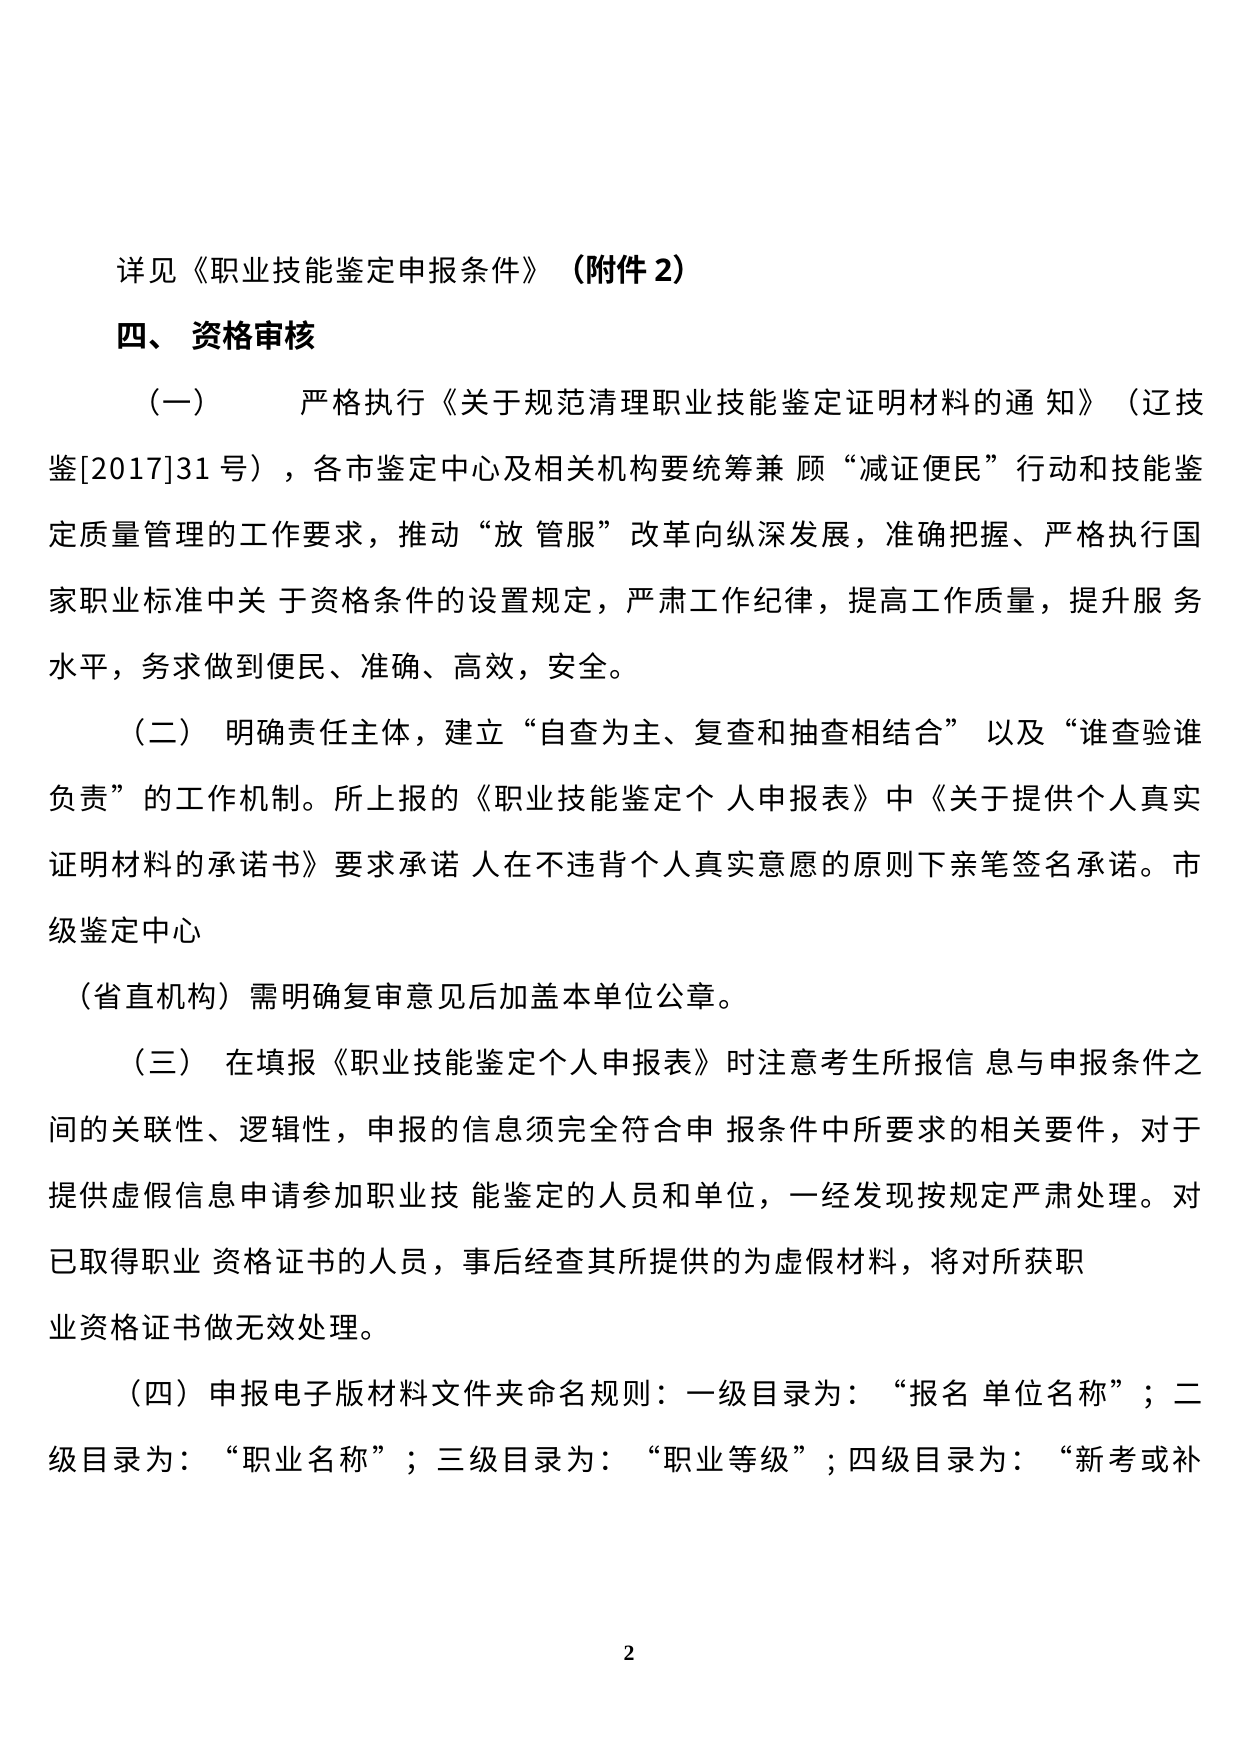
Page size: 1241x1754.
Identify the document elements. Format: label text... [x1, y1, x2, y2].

text 详见《职业技能鉴定申报条件》（附件2） [48, 228, 1240, 294]
text （三） 在填报《职业技能鉴定个人申报表》时注意考生所报信 息与申报条件之间的关联性、逻辑性，申报的信息须完全符合申 报条件中所要求的相关要件，对于提供虚假信息申请参加职业技 能鉴定的人员和单位，一经发现按规定严肃处理。对已取得职业 资格证书的人员，事后经查其所提供的为虚假材料，将对所获职 [48, 1021, 1205, 1285]
text （省直机构）需明确复审意见后加盖本单位公章。 [62, 955, 1240, 1021]
text （二） 明确责任主体，建立“自查为主、复查和抽查相结合” 以及“谁查验谁负责”的工作机制。所上报的《职业技能鉴定个 人申报表》中《关于提供个人真实证明材料的承诺书》要求承诺 人在不违背个人真实意愿的原则下亲笔签名承诺。市级鉴定中心 [48, 691, 1205, 955]
text 四、 资格审核 [48, 294, 1240, 361]
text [48, 1351, 1203, 1483]
text 业资格证书做无效处理。 [48, 1285, 1240, 1351]
text （一） 严格执行《关于规范清理职业技能鉴定证明材料的通 知》（辽技鉴[2017]31号），各市鉴定中心及相关机构要统筹兼 顾“减证便民”行动和技能鉴定质量管理的工作要求，推动“放 管服”改革向纵深发展，准确把握、严格执行国家职业标准中关 于资格条件的设置规定，严肃工作纪律，提高工作质量，提升服 务水平，务求做到便民、准确、高效，安全。 [48, 361, 1205, 691]
